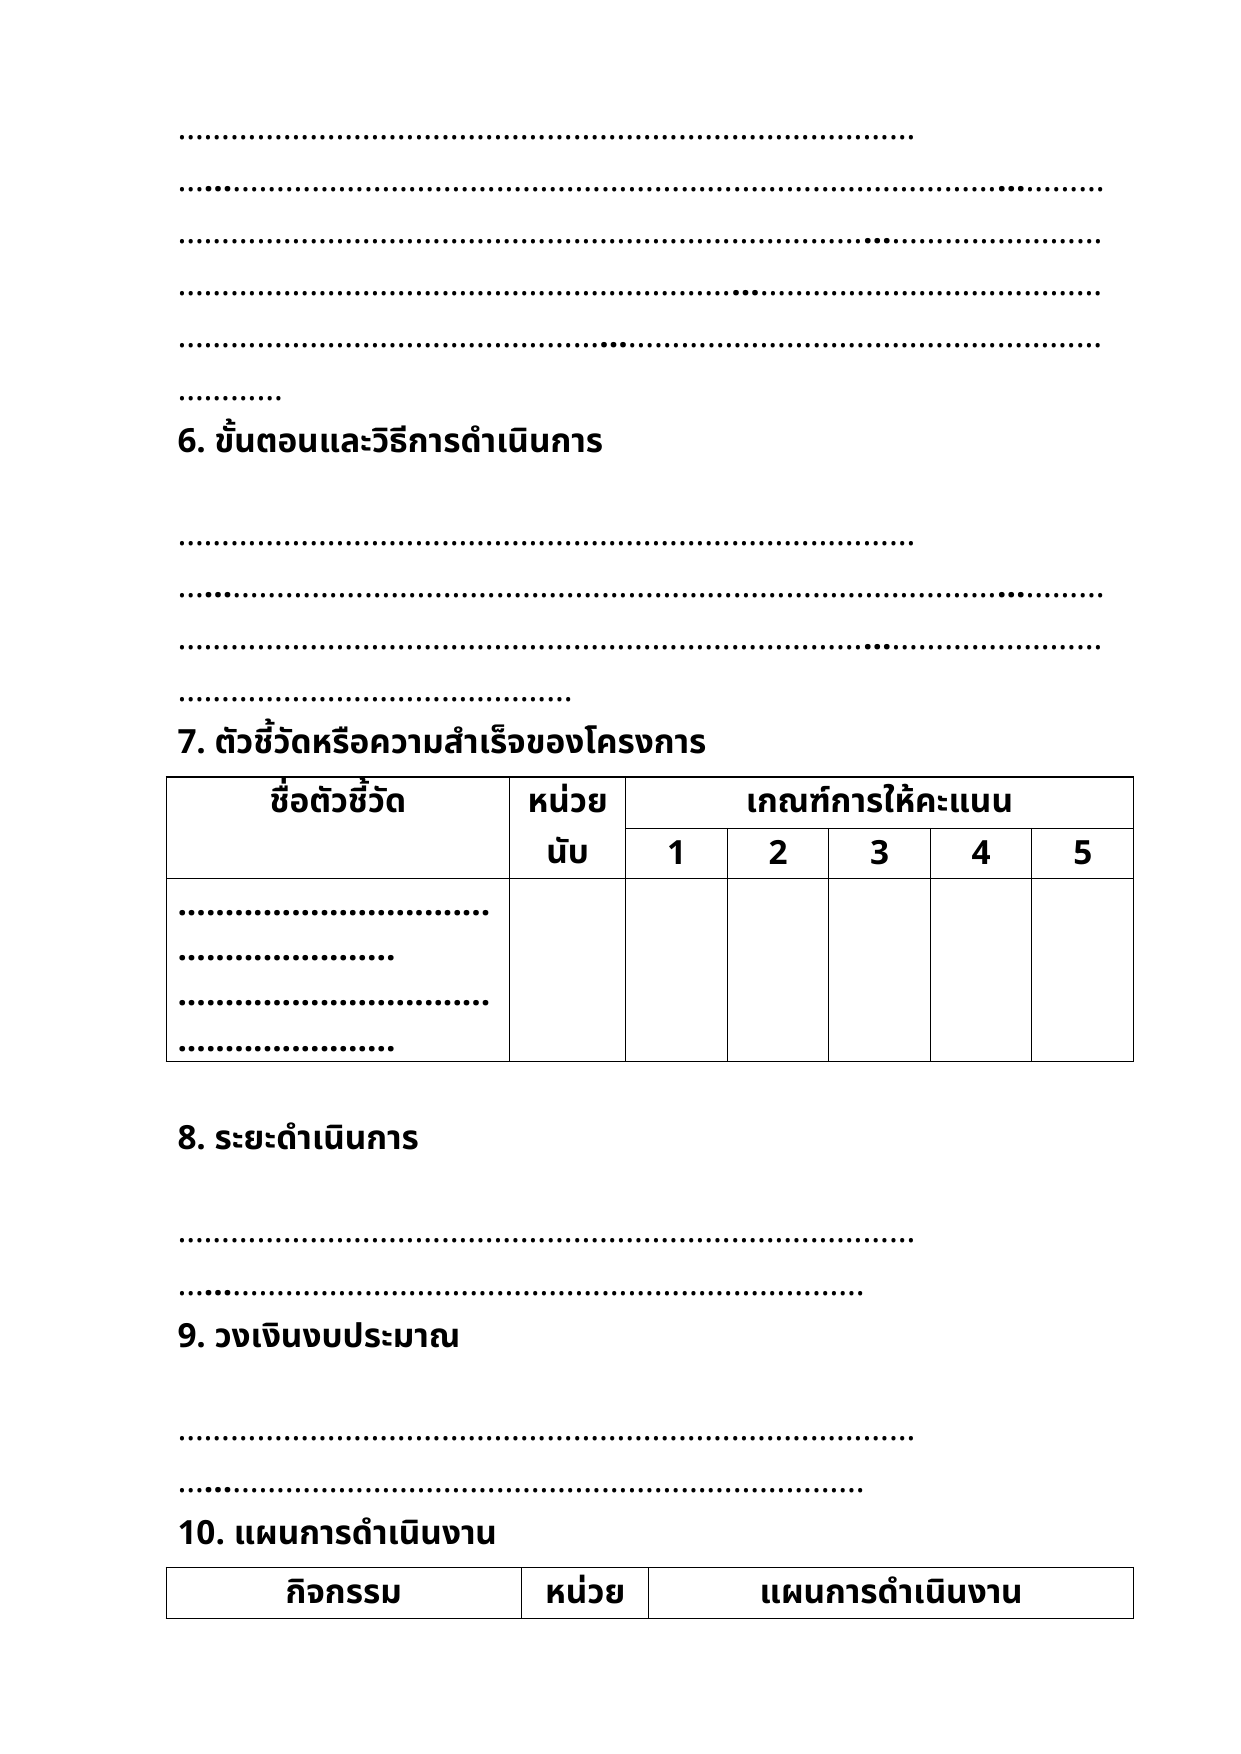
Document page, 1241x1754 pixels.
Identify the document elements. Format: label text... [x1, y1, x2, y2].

text 7. ตัวชี้วัดหรือความสำเร็จของโครงการ [177, 718, 1122, 769]
table_cell [829, 879, 930, 1061]
text ……………………………………………………………………………………………………………………………………………… [177, 1369, 1122, 1502]
text 6. ขั้นตอนและวิธีการดำเนินการ [177, 417, 1122, 467]
text ……………………………………………………………………………………………………………………………………………… [177, 1172, 1122, 1305]
table_cell [626, 879, 727, 1061]
text 10. แผนการดำเนินงาน [177, 1509, 1122, 1559]
text …………………………………………………………………………………………………………………………………………………………………………………………………………………………………………………………………………………………………………… [177, 475, 1122, 711]
table_cell [931, 879, 1031, 1061]
table_cell 1 [626, 829, 727, 878]
table_cell 5 [1032, 829, 1133, 878]
table_header หน่วยนับ [522, 1568, 648, 1618]
table_header กิจกรรม [167, 1568, 521, 1618]
text 9. วงเงินงบประมาณ [177, 1311, 1122, 1362]
table_cell [728, 879, 828, 1061]
table_cell [510, 879, 625, 1061]
table_header แผนการดำเนินงาน [649, 1568, 1133, 1618]
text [177, 103, 1122, 410]
table_cell 4 [931, 829, 1031, 878]
table_cell 3 [829, 829, 930, 878]
table_cell 2 [728, 829, 828, 878]
text 8. ระยะดำเนินการ [177, 1114, 1122, 1165]
table_header เกณฑ์การให้คะแนน [626, 778, 1133, 828]
table_header ชื่อตัวชี้วัด [167, 778, 509, 878]
table_cell ........................................................ ........................................................ [167, 879, 509, 1061]
table_cell [1032, 879, 1133, 1061]
table_header หน่วยนับ [510, 778, 625, 878]
